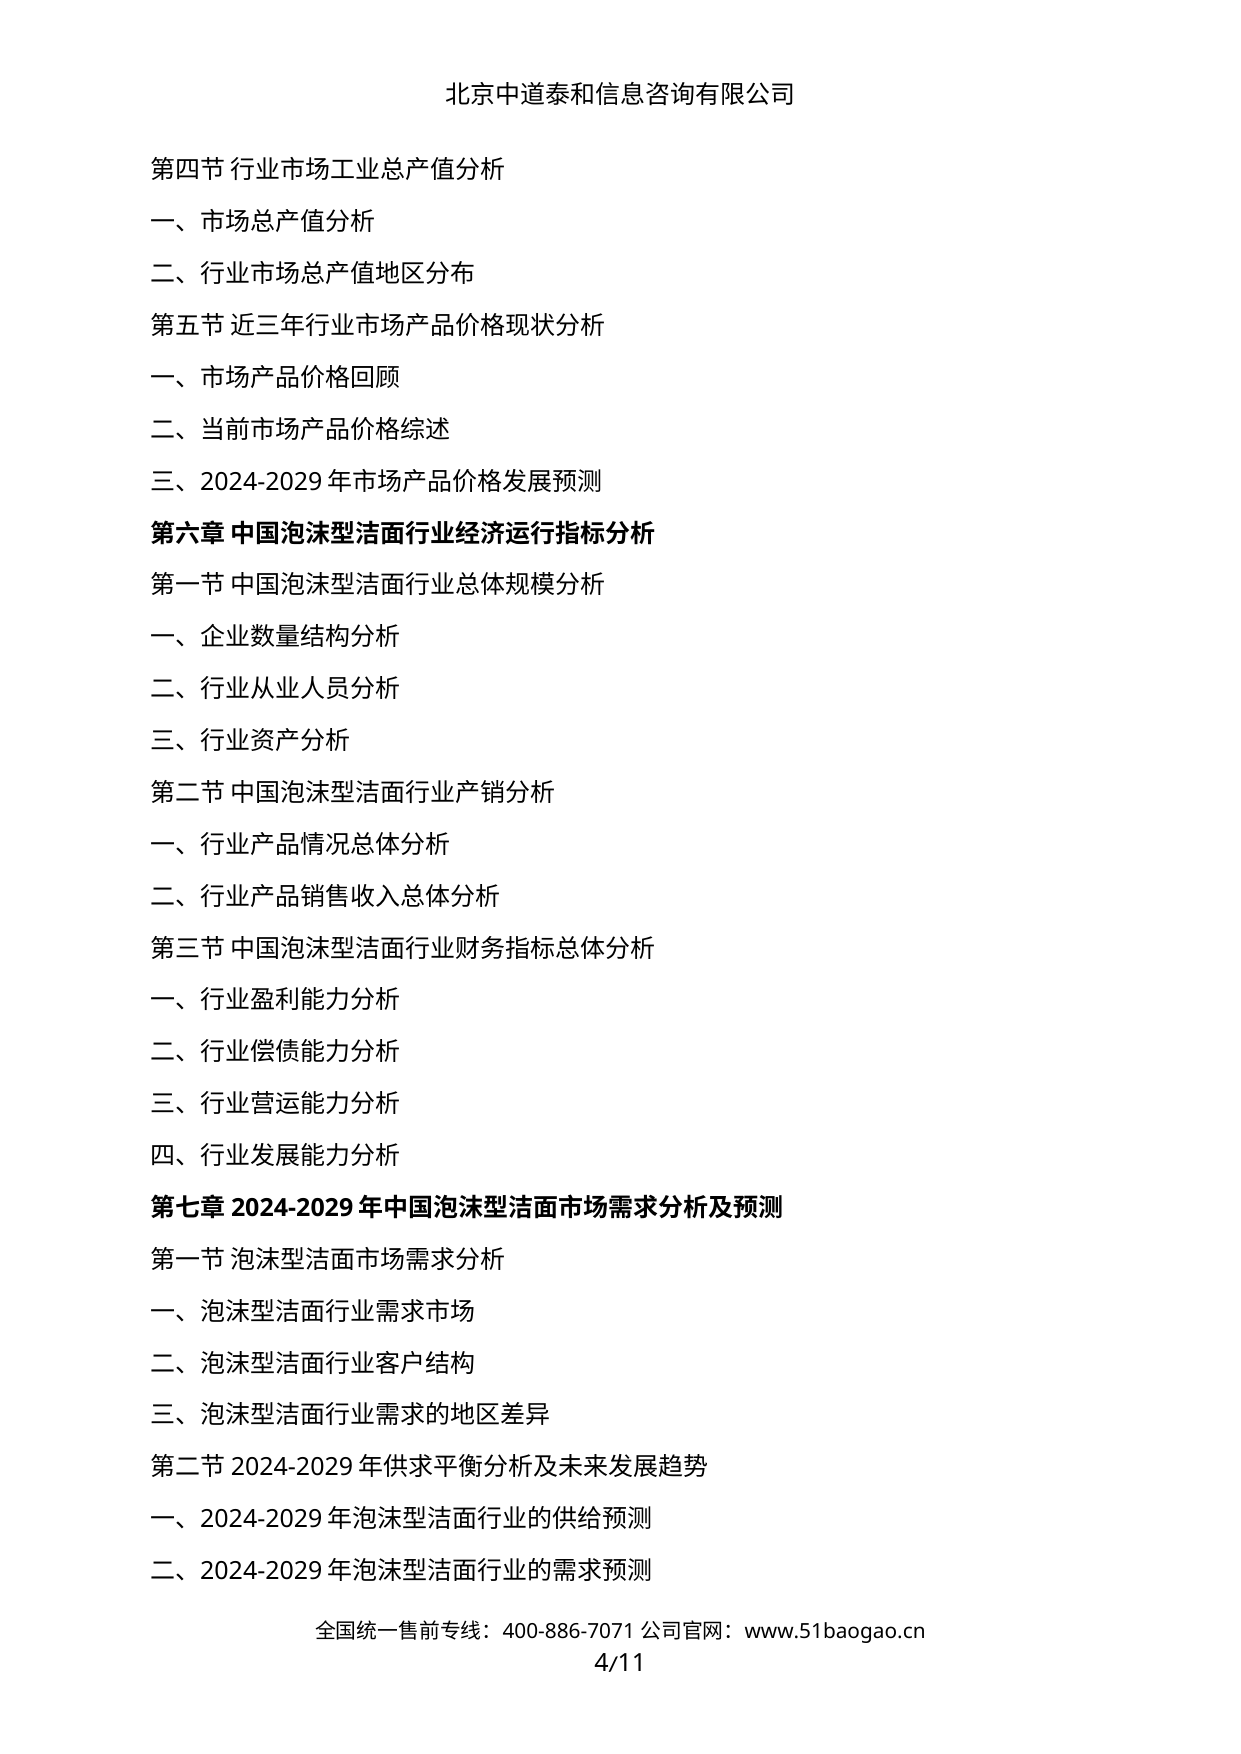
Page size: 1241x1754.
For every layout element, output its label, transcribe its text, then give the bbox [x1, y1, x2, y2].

text 二、行业产品销售收入总体分析 [150, 876, 1090, 912]
text 四、行业发展能力分析 [150, 1136, 1090, 1172]
text 三、行业营运能力分析 [150, 1084, 1090, 1120]
text 一、2024-2029年泡沫型洁面行业的供给预测 [150, 1499, 1090, 1535]
text 第一节 泡沫型洁面市场需求分析 [150, 1239, 1090, 1276]
text 第五节 近三年行业市场产品价格现状分析 [150, 306, 1090, 342]
text 一、市场产品价格回顾 [150, 357, 1090, 394]
text 二、行业从业人员分析 [150, 669, 1090, 705]
text 二、行业市场总产值地区分布 [150, 254, 1090, 290]
text 三、行业资产分析 [150, 721, 1090, 757]
text 第六章 中国泡沫型洁面行业经济运行指标分析 [150, 513, 1090, 549]
text 第三节 中国泡沫型洁面行业财务指标总体分析 [150, 928, 1090, 964]
text 一、泡沫型洁面行业需求市场 [150, 1291, 1090, 1327]
text 三、2024-2029年市场产品价格发展预测 [150, 461, 1090, 497]
text 一、市场总产值分析 [150, 202, 1090, 238]
text 三、泡沫型洁面行业需求的地区差异 [150, 1395, 1090, 1431]
text 一、企业数量结构分析 [150, 617, 1090, 653]
text 第四节 行业市场工业总产值分析 [150, 150, 1090, 186]
text 二、当前市场产品价格综述 [150, 409, 1090, 446]
text 第一节 中国泡沫型洁面行业总体规模分析 [150, 565, 1090, 601]
text 第二节 中国泡沫型洁面行业产销分析 [150, 772, 1090, 809]
text 一、行业盈利能力分析 [150, 980, 1090, 1016]
text 第二节 2024-2029年供求平衡分析及未来发展趋势 [150, 1447, 1090, 1483]
text 一、行业产品情况总体分析 [150, 824, 1090, 861]
text 二、行业偿债能力分析 [150, 1032, 1090, 1068]
text 第七章 2024-2029年中国泡沫型洁面市场需求分析及预测 [150, 1187, 1090, 1224]
text 二、泡沫型洁面行业客户结构 [150, 1343, 1090, 1379]
text 二、2024-2029年泡沫型洁面行业的需求预测 [150, 1551, 1090, 1587]
